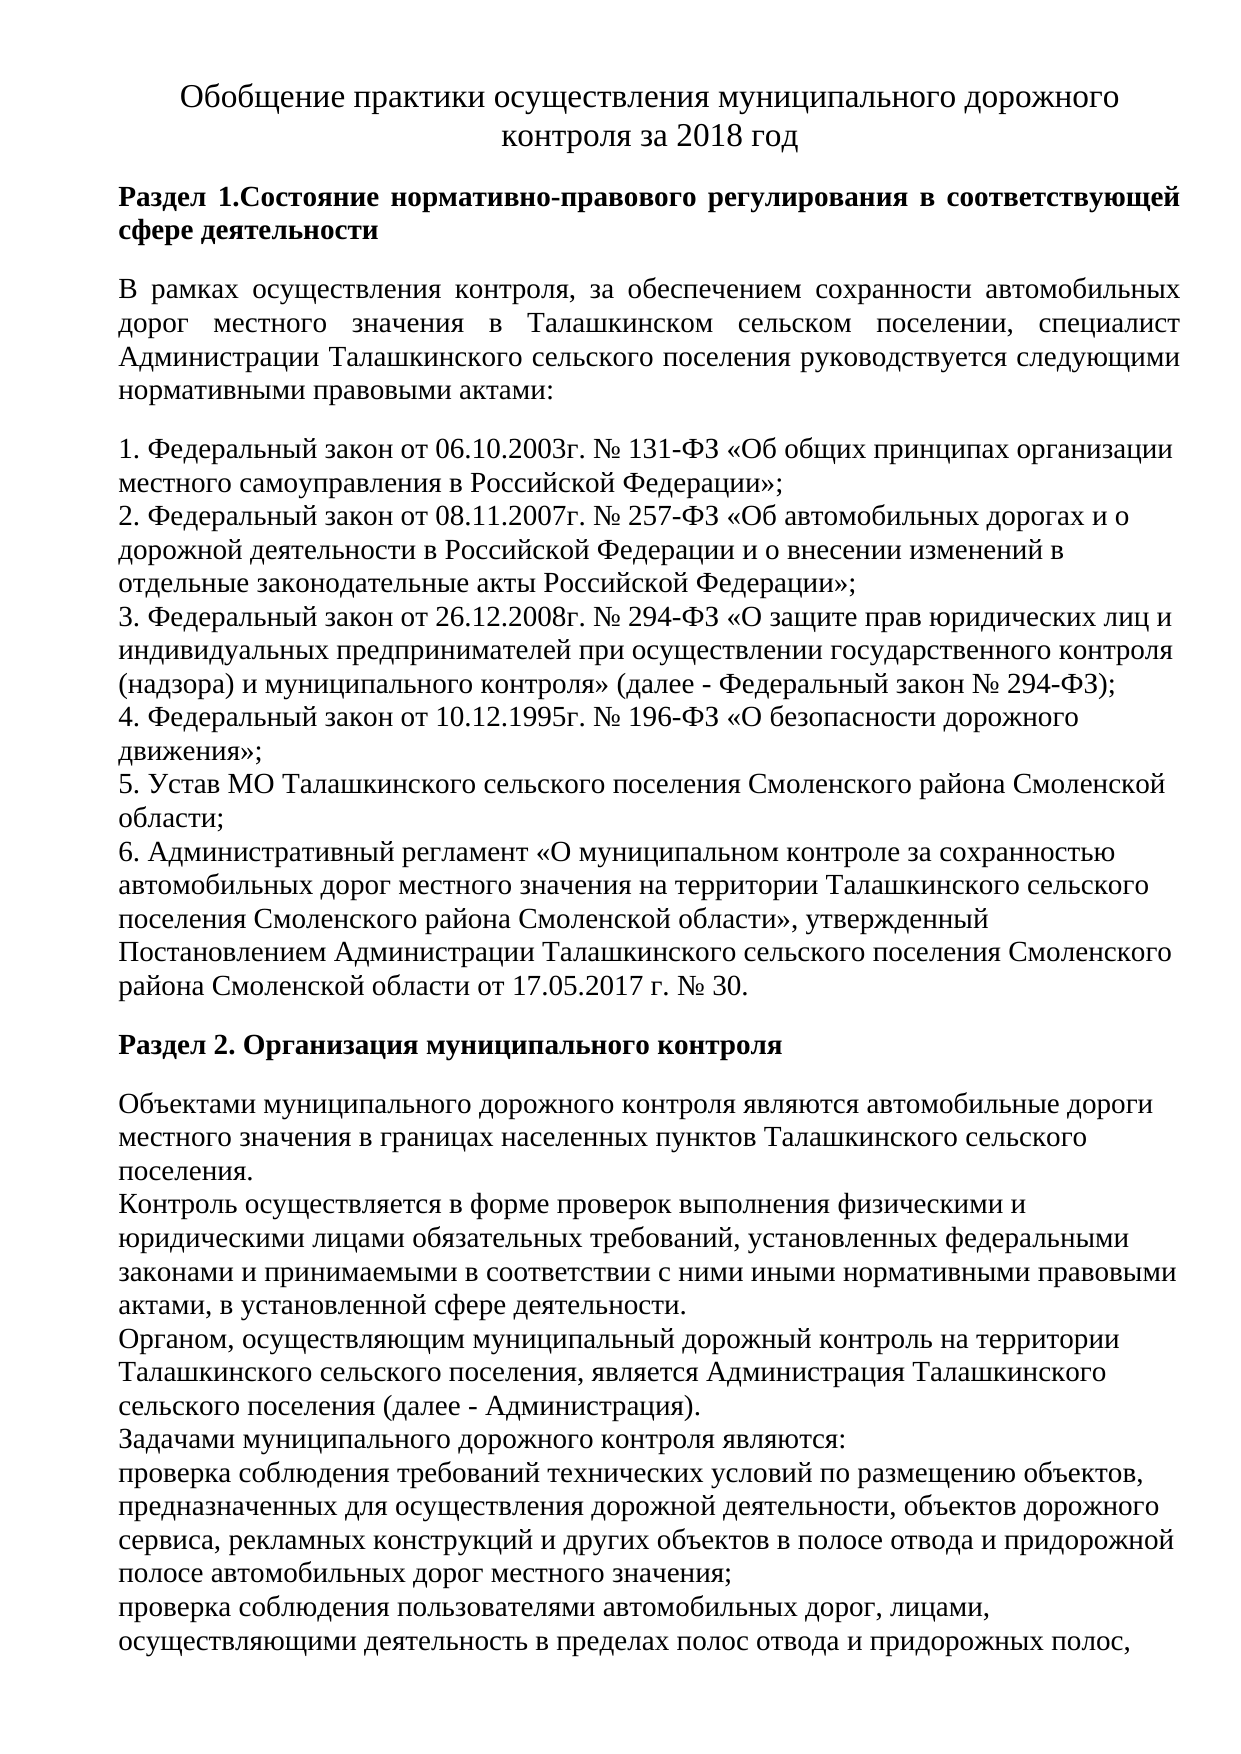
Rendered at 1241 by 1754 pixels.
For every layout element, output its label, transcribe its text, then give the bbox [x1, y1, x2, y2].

text 1. Федеральный закон от 06.10.2003г. № 131-ФЗ «Об общих принципах организации местного самоуправления в Российской Федерации»; 2. Федеральный закон от 08.11.2007г. № 257-ФЗ «Об автомобильных дорогах и о дорожной деятельности в Российской Федерации и о внесении изменений в отдельные законодательные акты Российской Федерации»; 3. Федеральный закон от 26.12.2008г. № 294-ФЗ «О защите прав юридических лиц и индивидуальных предпринимателей при осуществлении государственного контроля (надзора) и муниципального контроля» (далее - Федеральный закон № 294-ФЗ); [118, 431, 1181, 699]
text 4. Федеральный закон от 10.12.1995г. № 196-ФЗ «О безопасности дорожного движения»; 5. Устав МО Талашкинского сельского поселения Смоленского района Смоленской области; 6. Административный регламент «О муниципальном контроле за сохранностью автомобильных дорог местного значения на территории Талашкинского сельского поселения Смоленского района Смоленской области», утвержденный Постановлением Администрации Талашкинского сельского поселения Смоленского района Смоленской области от 17.05.2017 г. № 30. [118, 699, 1181, 1001]
text Раздел 2. Организация муниципального контроля [118, 1027, 1181, 1061]
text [118, 1187, 1181, 1656]
text Объектами муниципального дорожного контроля являются автомобильные дороги местного значения в границах населенных пунктов Талашкинского сельского поселения. [118, 1086, 1181, 1187]
text Раздел 1.Состояние нормативно-правового регулирования в соответствующей сфере деятельности [118, 179, 1181, 246]
text Обобщение практики осуществления муниципального дорожного контроля за 2018 год [118, 77, 1181, 153]
text В рамках осуществления контроля, за обеспечением сохранности автомобильных дорог местного значения в Талашкинском сельском поселении, специалист Администрации Талашкинского сельского поселения руководствуется следующими нормативными правовыми актами: [118, 272, 1181, 406]
